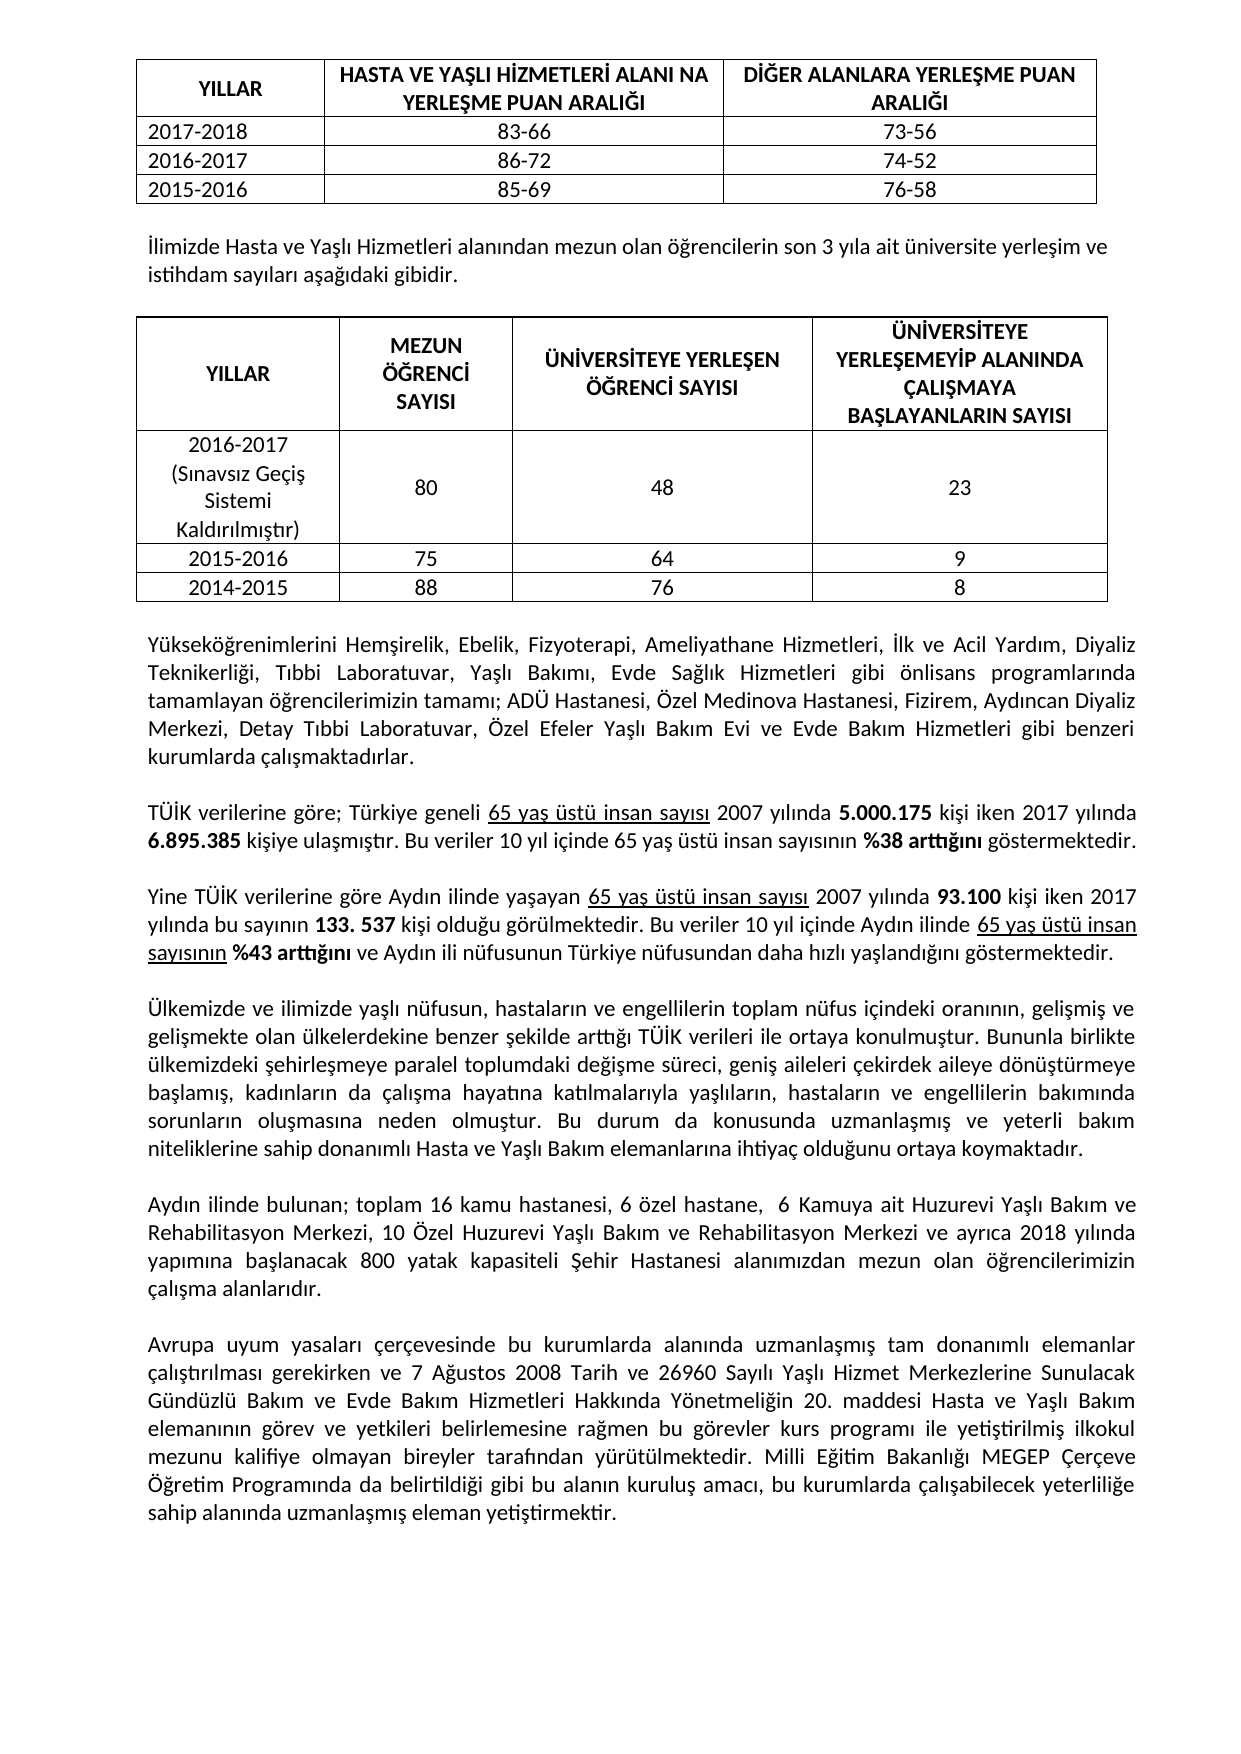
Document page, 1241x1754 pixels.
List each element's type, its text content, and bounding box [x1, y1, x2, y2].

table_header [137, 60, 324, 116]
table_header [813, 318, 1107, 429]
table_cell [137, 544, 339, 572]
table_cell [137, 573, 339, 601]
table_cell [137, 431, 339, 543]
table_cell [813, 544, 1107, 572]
text Aydın ilinde bulunan; toplam 16 kamu hastanesi, 6 özel hastane, 6 Kamuya ait Huzurevi Yaşlı Bakım ve Rehabilitasyon Merkezi, 10 Özel Huzurevi Yaşlı Bakım ve Rehabilitasyon Merkezi ve ayrıca 2018 yılında yapımına başlanacak 800 yatak kapasiteli Şehir Hastanesi alanımızdan mezun olan öğrencilerimizin çalışma alanlarıdır. [148, 1190, 1137, 1302]
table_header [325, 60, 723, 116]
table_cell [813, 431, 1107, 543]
text Yükseköğrenimlerini Hemşirelik, Ebelik, Fizyoterapi, Ameliyathane Hizmetleri, İlk ve Acil Yardım, Diyaliz Teknikerliği, Tıbbi Laboratuvar, Yaşlı Bakımı, Evde Sağlık Hizmetleri gibi önlisans programlarında tamamlayan öğrencilerimizin tamamı; ADÜ Hastanesi, Özel Medinova Hastanesi, Fizirem, Aydıncan Diyaliz Merkezi, Detay Tıbbi Laboratuvar, Özel Efeler Yaşlı Bakım Evi ve Evde Bakım Hizmetleri gibi benzeri kurumlarda çalışmaktadırlar. [148, 630, 1137, 770]
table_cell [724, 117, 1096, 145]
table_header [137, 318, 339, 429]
text İlimizde Hasta ve Yaşlı Hizmetleri alanından mezun olan öğrencilerin son 3 yıla ait üniversite yerleşim ve istihdam sayıları aşağıdaki gibidir. [148, 232, 1137, 288]
text Ülkemizde ve ilimizde yaşlı nüfusun, hastaların ve engellilerin toplam nüfus içindeki oranının, gelişmiş ve gelişmekte olan ülkelerdekine benzer şekilde arttığı TÜİK verileri ile ortaya konulmuştur. Bununla birlikte ülkemizdeki şehirleşmeye paralel toplumdaki değişme süreci, geniş aileleri çekirdek aileye dönüştürmeye başlamış, kadınların da çalışma hayatına katılmalarıyla yaşlıların, hastaların ve engellilerin bakımında sorunların oluşmasına neden olmuştur. Bu durum da konusunda uzmanlaşmış ve yeterli bakım niteliklerine sahip donanımlı Hasta ve Yaşlı Bakım elemanlarına ihtiyaç olduğunu ortaya koymaktadır. [148, 994, 1137, 1162]
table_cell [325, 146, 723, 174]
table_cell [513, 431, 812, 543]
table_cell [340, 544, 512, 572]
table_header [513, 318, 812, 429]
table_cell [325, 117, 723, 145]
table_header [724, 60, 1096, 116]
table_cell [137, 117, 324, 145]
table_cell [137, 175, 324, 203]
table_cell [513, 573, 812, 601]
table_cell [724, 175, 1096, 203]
text Yine TÜİK verilerine göre Aydın ilinde yaşayan 65 yaş üstü insan sayısı 2007 yılında 93.100 kişi iken 2017 yılında bu sayının 133. 537 kişi olduğu görülmektedir. Bu veriler 10 yıl içinde Aydın ilinde 65 yaş üstü insan sayısının %43 arttığını ve Aydın ili nüfusunun Türkiye nüfusundan daha hızlı yaşlandığını göstermektedir. [148, 882, 1137, 966]
text TÜİK verilerine göre; Türkiye geneli 65 yaş üstü insan sayısı 2007 yılında 5.000.175 kişi iken 2017 yılında 6.895.385 kişiye ulaşmıştır. Bu veriler 10 yıl içinde 65 yaş üstü insan sayısının %38 arttığını göstermektedir. [148, 798, 1137, 854]
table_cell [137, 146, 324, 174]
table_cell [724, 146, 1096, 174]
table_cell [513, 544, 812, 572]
text Avrupa uyum yasaları çerçevesinde bu kurumlarda alanında uzmanlaşmış tam donanımlı elemanlar çalıştırılması gerekirken ve 7 Ağustos 2008 Tarih ve 26960 Sayılı Yaşlı Hizmet Merkezlerine Sunulacak Gündüzlü Bakım ve Evde Bakım Hizmetleri Hakkında Yönetmeliğin 20. maddesi Hasta ve Yaşlı Bakım elemanının görev ve yetkileri belirlemesine rağmen bu görevler kurs programı ile yetiştirilmiş ilkokul mezunu kalifiye olmayan bireyler tarafından yürütülmektedir. Milli Eğitim Bakanlığı MEGEP Çerçeve Öğretim Programında da belirtildiği gibi bu alanın kuruluş amacı, bu kurumlarda çalışabilecek yeterliliğe sahip alanında uzmanlaşmış eleman yetiştirmektir. [148, 1330, 1137, 1527]
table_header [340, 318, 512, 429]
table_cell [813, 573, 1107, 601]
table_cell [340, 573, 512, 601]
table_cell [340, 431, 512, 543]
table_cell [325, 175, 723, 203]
